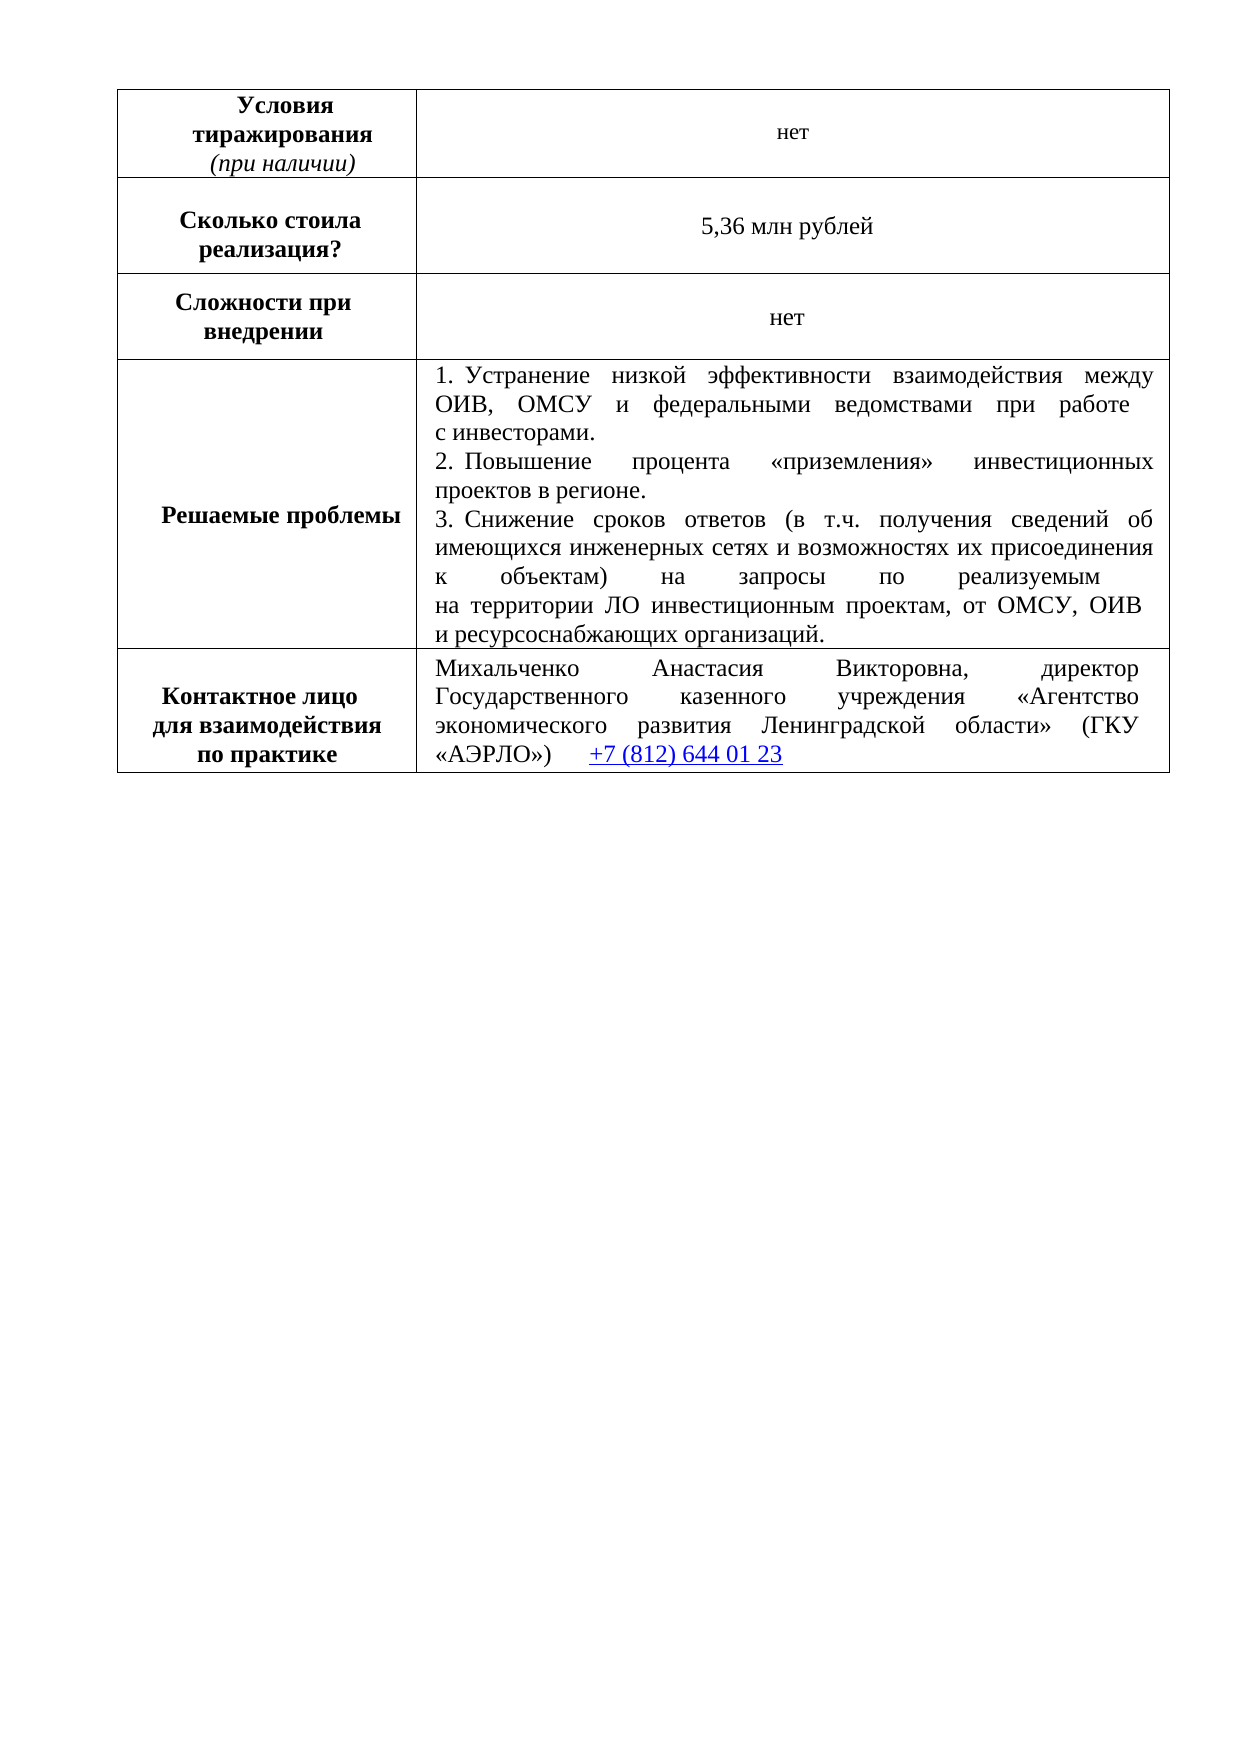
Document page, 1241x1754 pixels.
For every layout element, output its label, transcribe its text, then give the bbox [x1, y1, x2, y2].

table_cell Решаемые проблемы [118, 360, 416, 647]
table_cell Сложности при внедрении [118, 274, 416, 359]
table_cell нет [417, 274, 1169, 359]
table_cell Контактное лицо для взаимодействия по практике [118, 649, 416, 772]
table_cell Сколько стоила реализация? [118, 178, 416, 273]
table_cell нет [417, 90, 1169, 177]
table_cell 5,36 млн рублей [417, 178, 1169, 273]
table_cell Устранение низкой эффективности взаимодействия между ОИВ, ОМСУ и федеральными ведомствами при работе с инвесторами. Повышение процента «приземления» инвестиционных проектов в регионе. Снижение сроков ответов (в т.ч. получения сведений об имеющихся инженерных сетях и возможностях их присоединения к объектам) на запросы по реализуемым на территории ЛО инвестиционным проектам, от ОМСУ, ОИВ и ресурсоснабжающих организаций. [417, 360, 1169, 647]
table_cell Михальченко Анастасия Викторовна, директор Государственного казенного учреждения «Агентство экономического развития Ленинградской области» (ГКУ «АЭРЛО») +7 (812) 644 01 23 [417, 649, 1169, 772]
table_cell Условия тиражирования (при наличии) [118, 90, 416, 177]
